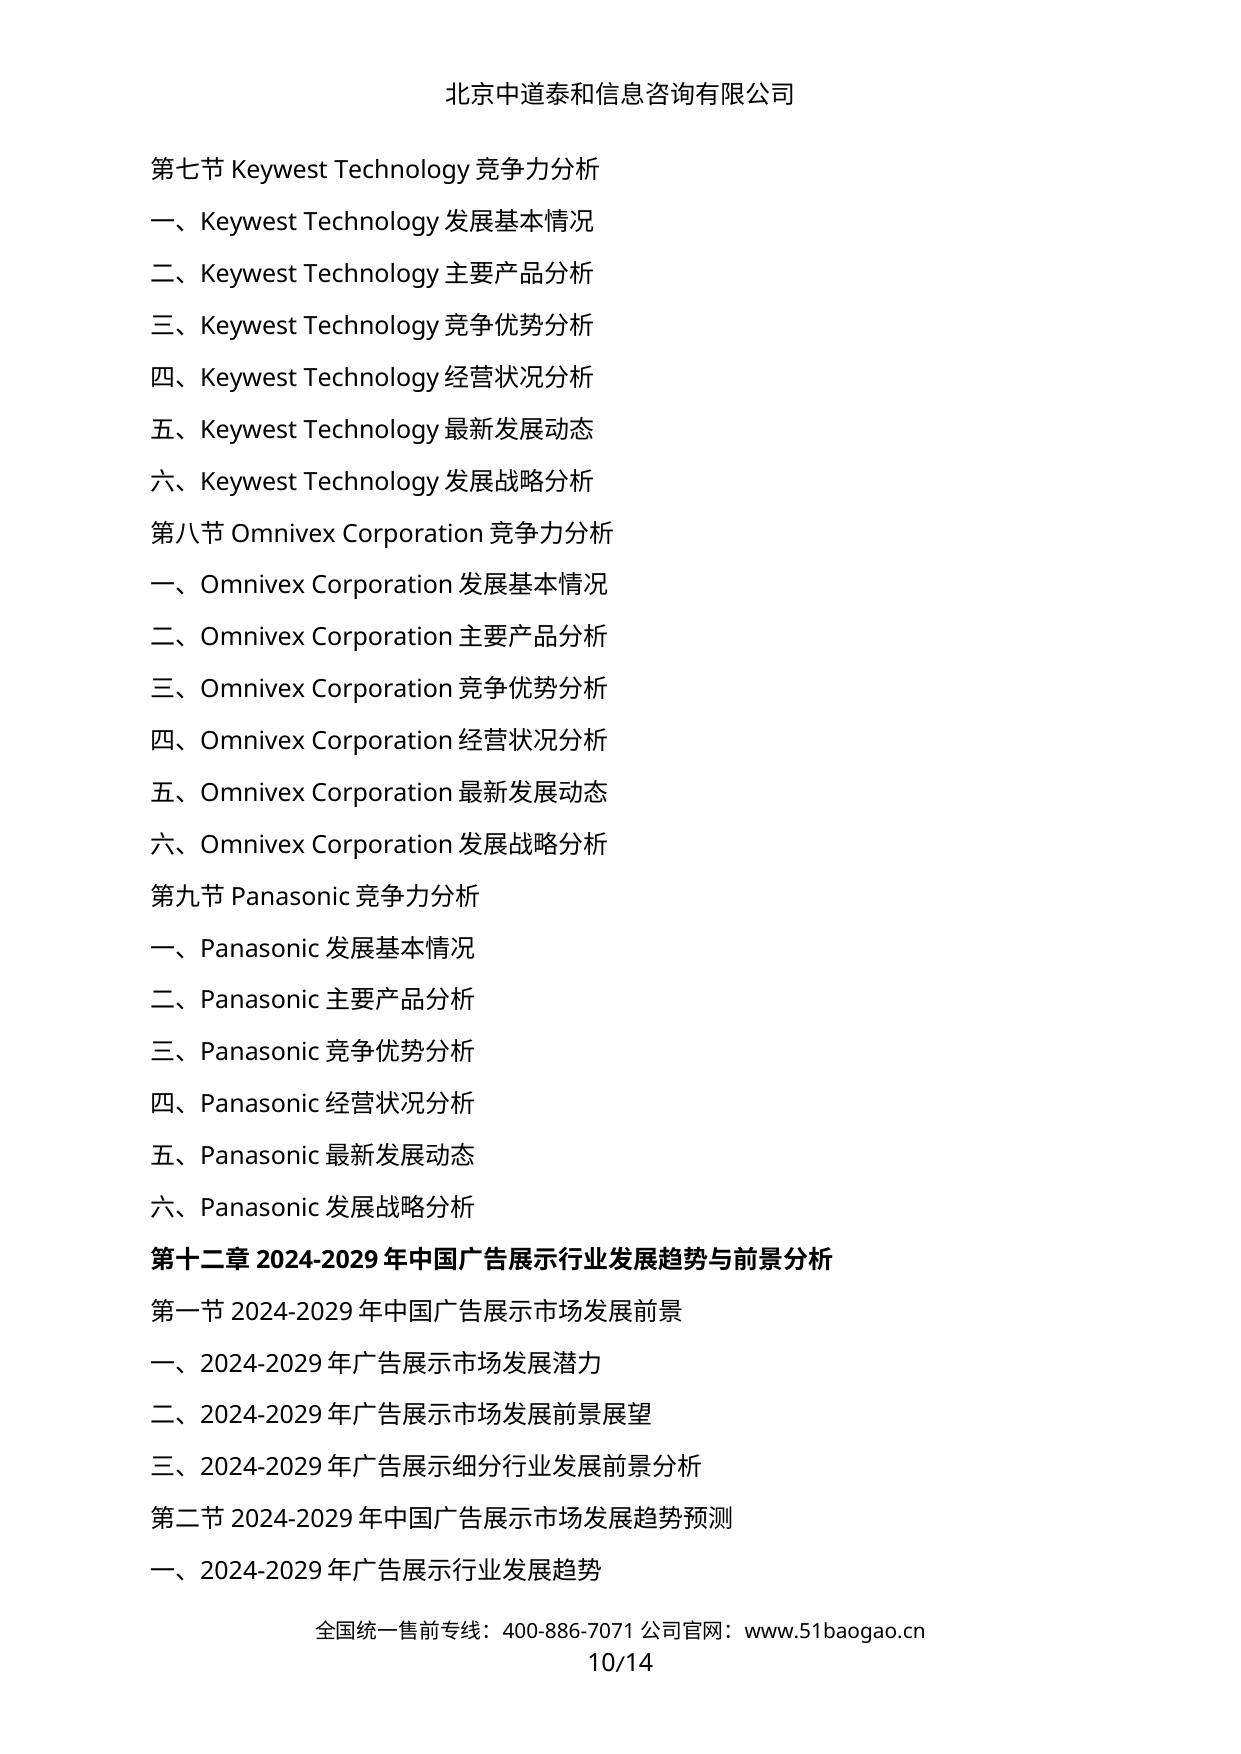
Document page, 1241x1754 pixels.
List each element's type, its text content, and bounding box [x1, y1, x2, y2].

text 三、2024-2029年广告展示细分行业发展前景分析 [150, 1447, 1090, 1483]
text 五、Omnivex Corporation最新发展动态 [150, 772, 1090, 809]
text 一、2024-2029年广告展示行业发展趋势 [150, 1551, 1090, 1587]
text 第八节 Omnivex Corporation竞争力分析 [150, 513, 1090, 549]
text 六、Omnivex Corporation发展战略分析 [150, 824, 1090, 861]
text 第七节 Keywest Technology竞争力分析 [150, 150, 1090, 186]
text 第九节 Panasonic竞争力分析 [150, 876, 1090, 912]
text 一、2024-2029年广告展示市场发展潜力 [150, 1343, 1090, 1379]
text 三、Omnivex Corporation竞争优势分析 [150, 669, 1090, 705]
text 六、Keywest Technology发展战略分析 [150, 461, 1090, 497]
text 一、Panasonic发展基本情况 [150, 928, 1090, 964]
text 一、Keywest Technology发展基本情况 [150, 202, 1090, 238]
text 三、Panasonic竞争优势分析 [150, 1032, 1090, 1068]
text 四、Omnivex Corporation经营状况分析 [150, 721, 1090, 757]
text 四、Panasonic经营状况分析 [150, 1084, 1090, 1120]
text 二、Keywest Technology主要产品分析 [150, 254, 1090, 290]
text 四、Keywest Technology经营状况分析 [150, 357, 1090, 394]
text 二、Panasonic主要产品分析 [150, 980, 1090, 1016]
text 第十二章 2024-2029年中国广告展示行业发展趋势与前景分析 [150, 1239, 1090, 1276]
text 二、2024-2029年广告展示市场发展前景展望 [150, 1395, 1090, 1431]
text 三、Keywest Technology竞争优势分析 [150, 306, 1090, 342]
text 五、Keywest Technology最新发展动态 [150, 409, 1090, 446]
text 第一节 2024-2029年中国广告展示市场发展前景 [150, 1291, 1090, 1327]
text 第二节 2024-2029年中国广告展示市场发展趋势预测 [150, 1499, 1090, 1535]
text 一、Omnivex Corporation发展基本情况 [150, 565, 1090, 601]
text 五、Panasonic最新发展动态 [150, 1136, 1090, 1172]
text 二、Omnivex Corporation主要产品分析 [150, 617, 1090, 653]
text 六、Panasonic发展战略分析 [150, 1187, 1090, 1224]
